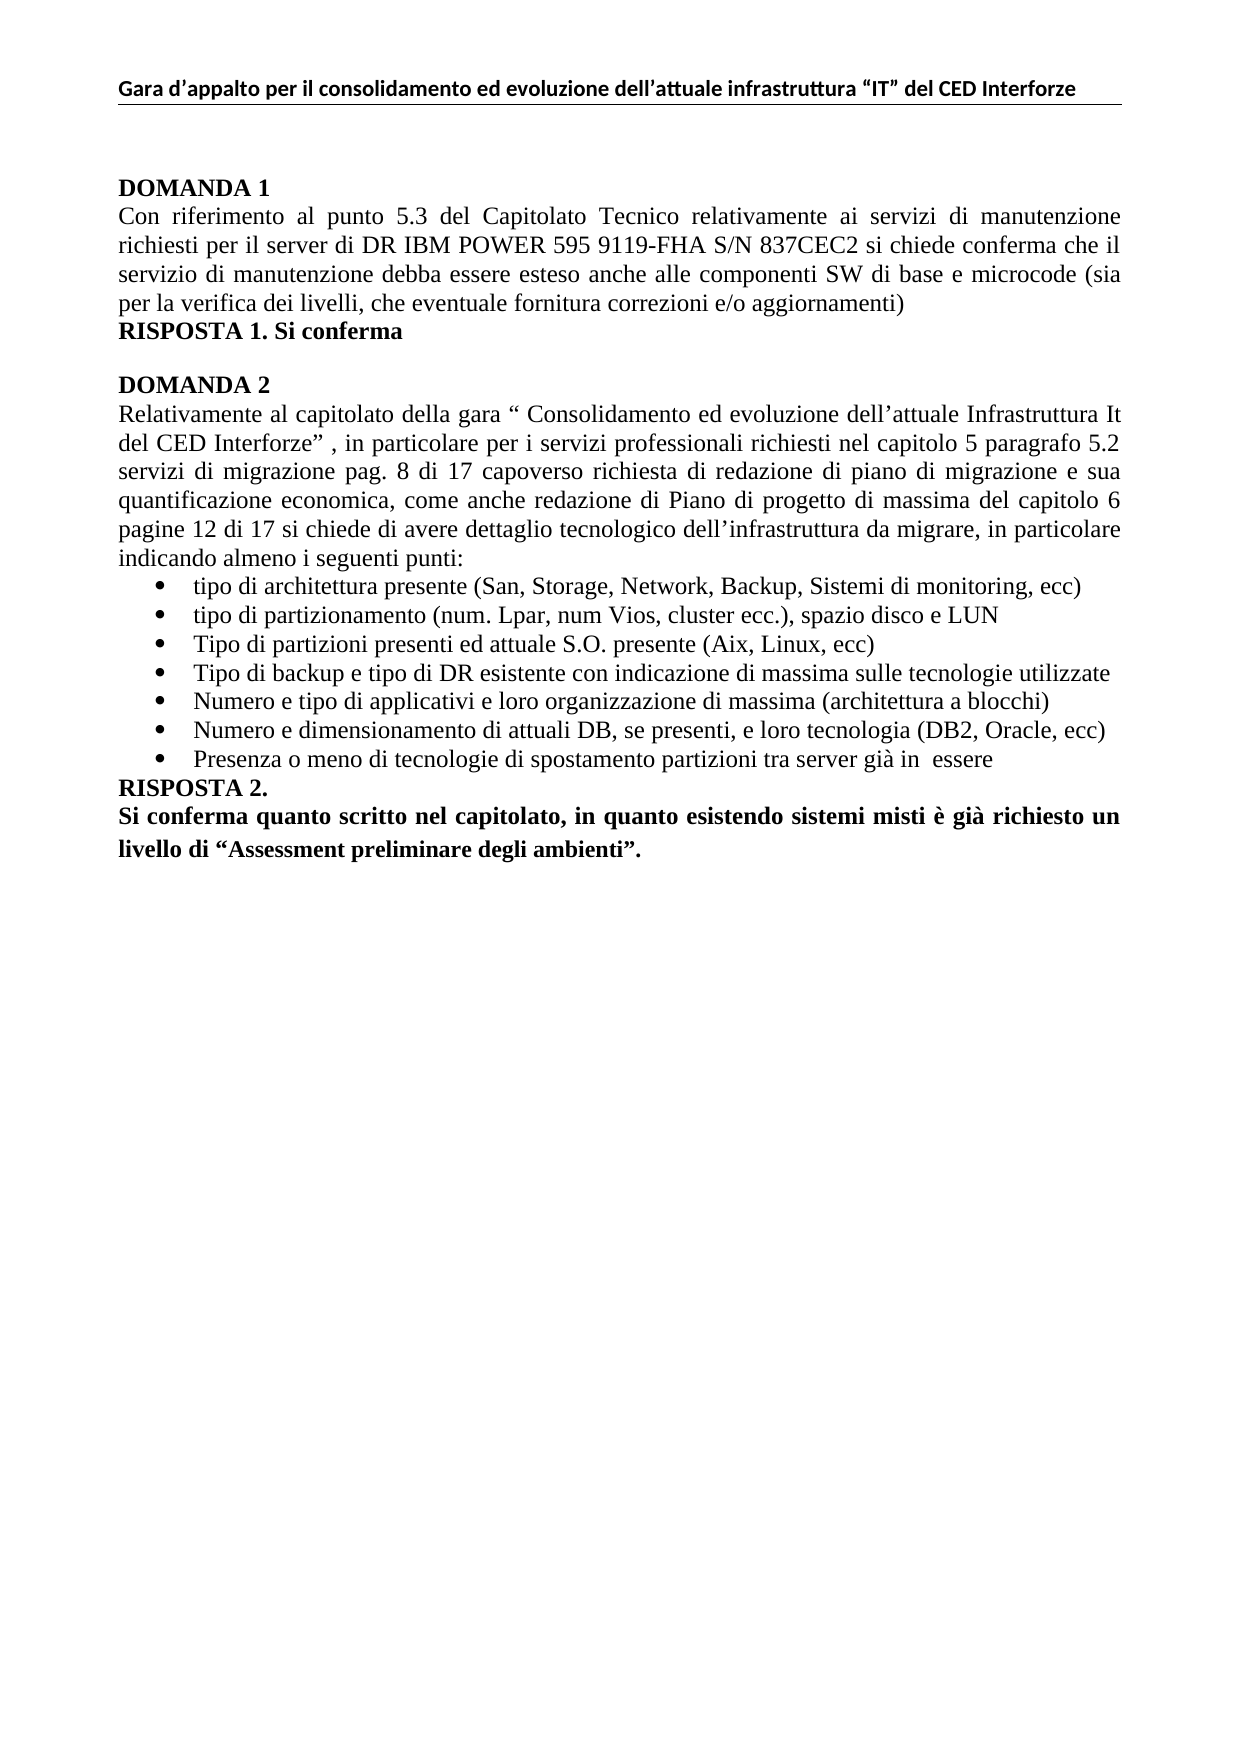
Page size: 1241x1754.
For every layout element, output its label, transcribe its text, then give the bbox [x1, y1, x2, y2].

text Relativamente al capitolato della gara “ Consolidamento ed evoluzione dell’attuale Infrastruttura It del CED Interforze” , in particolare per i servizi professionali richiesti nel capitolo 5 paragrafo 5.2 servizi di migrazione pag. 8 di 17 capoverso richiesta di redazione di piano di migrazione e sua quantificazione economica, come anche redazione di Piano di progetto di massima del capitolo 6 pagine 12 di 17 si chiede di avere dettaglio tecnologico dell’infrastruttura da migrare, in particolare indicando almeno i seguenti punti: [118, 399, 1122, 571]
list Presenza o meno di tecnologie di spostamento partizioni tra server già in essere [156, 744, 1122, 773]
list Tipo di backup e tipo di DR esistente con indicazione di massima sulle tecnologie utilizzate [156, 658, 1122, 686]
text Si conferma quanto scritto nel capitolato, in quanto esistendo sistemi misti è già richiesto un livello di “Assessment preliminare degli ambienti”. [118, 801, 1122, 863]
text DOMANDA 1 [118, 173, 1122, 201]
list Tipo di partizioni presenti ed attuale S.O. presente (Aix, Linux, ecc) [156, 629, 1122, 658]
list tipo di architettura presente (San, Storage, Network, Backup, Sistemi di monitoring, ecc) [156, 571, 1122, 600]
text Con riferimento al punto 5.3 del Capitolato Tecnico relativamente ai servizi di manutenzione richiesti per il server di DR IBM POWER 595 9119-FHA S/N 837CEC2 si chiede conferma che il servizio di manutenzione debba essere esteso anche alle componenti SW di base e microcode (sia per la verifica dei livelli, che eventuale fornitura correzioni e/o aggiornamenti) [118, 201, 1122, 316]
list Numero e dimensionamento di attuali DB, se presenti, e loro tecnologia (DB2, Oracle, ecc) [156, 715, 1122, 744]
text RISPOSTA 1. Si conferma [118, 316, 1122, 345]
text DOMANDA 2 [118, 370, 1122, 399]
text RISPOSTA 2. [118, 773, 1122, 801]
list Numero e tipo di applicativi e loro organizzazione di massima (architettura a blocchi) [156, 686, 1122, 715]
list tipo di partizionamento (num. Lpar, num Vios, cluster ecc.), spazio disco e LUN [156, 600, 1122, 629]
